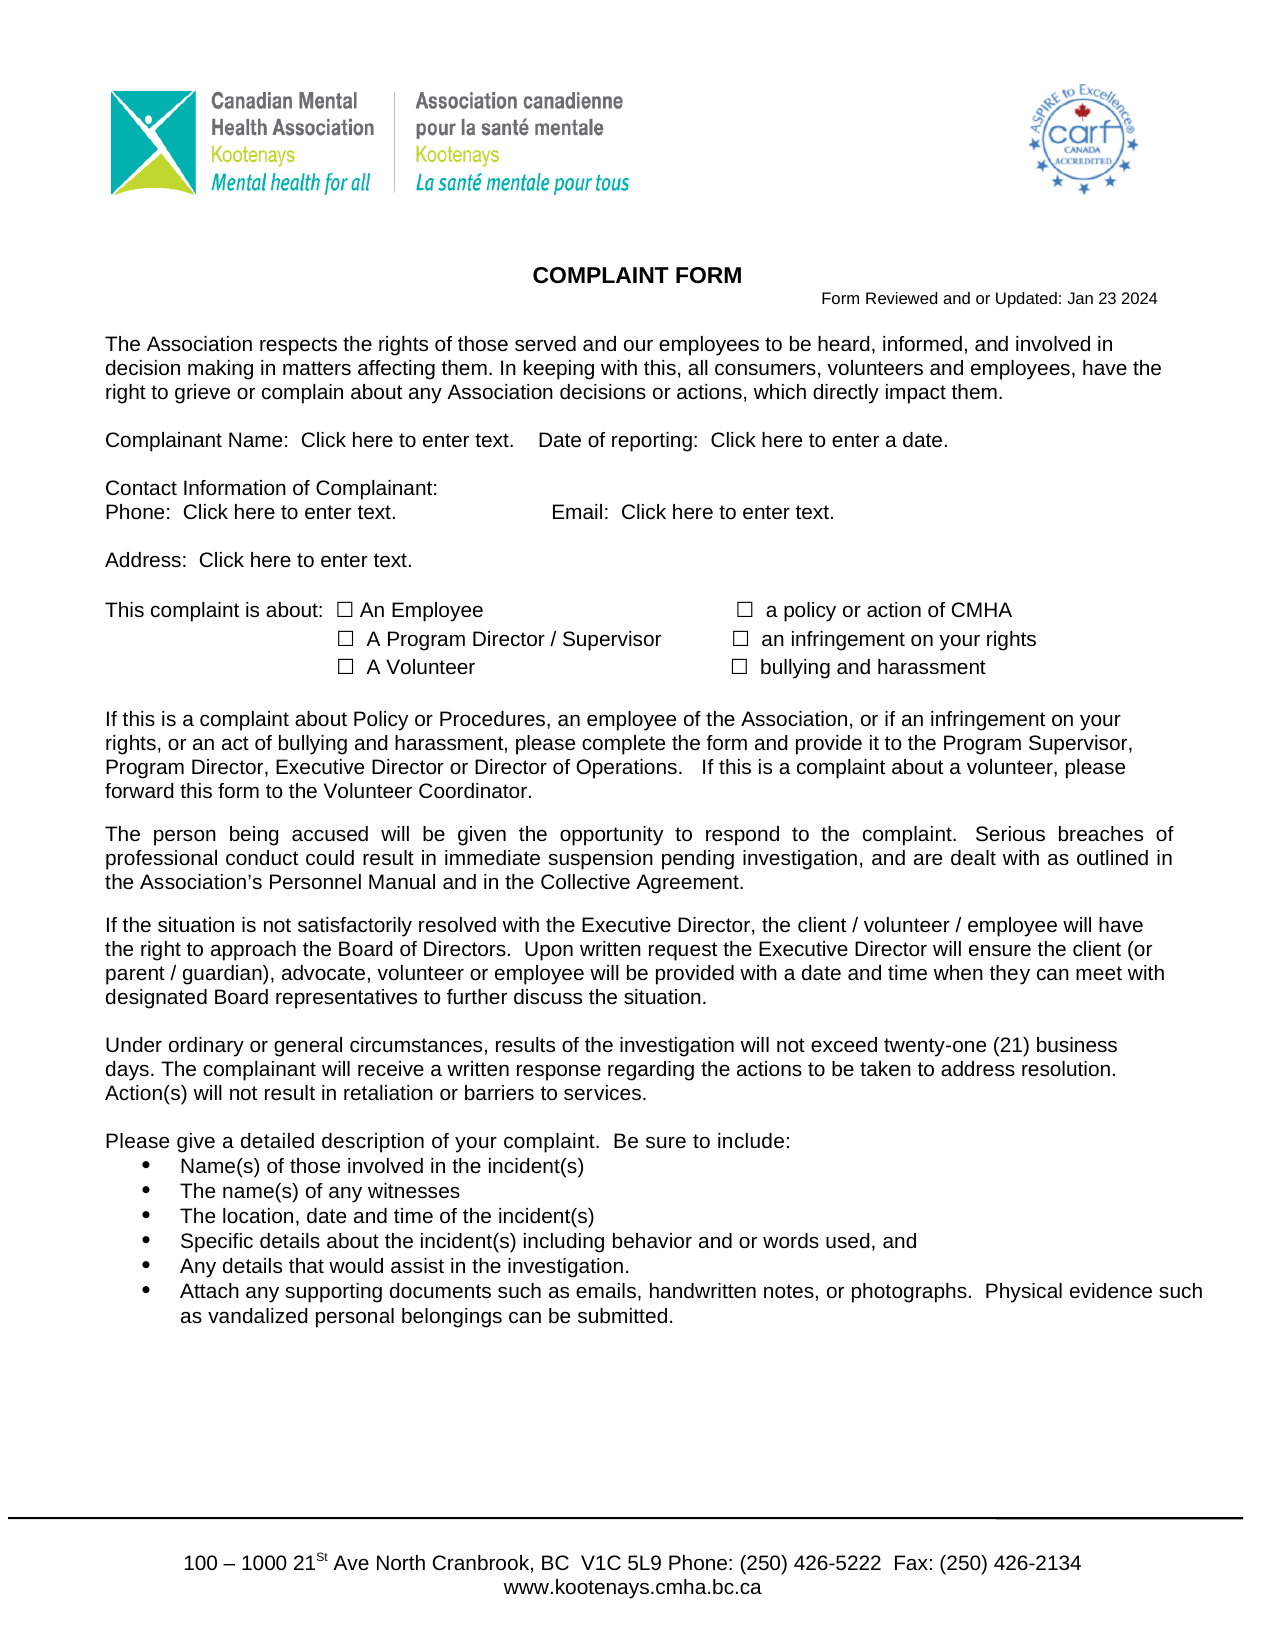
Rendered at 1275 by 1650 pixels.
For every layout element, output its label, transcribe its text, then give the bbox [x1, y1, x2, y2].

text Address: [105, 548, 1170, 572]
text The Association respects the rights of those served and our employees to be heard, informed, and involved in decision making in matters affecting them. In keeping with this, all consumers, volunteers and employees, have the right to grieve or complain about any Association decisions or actions, which directly impact them. [105, 332, 1170, 404]
text This complaint is about: An Employee a policy or action of CMHA [105, 596, 1170, 624]
list Any details that would assist in the investigation. [142, 1253, 1227, 1278]
picture [111, 91, 629, 195]
text Complainant Name: Date of reporting: [105, 428, 1170, 452]
list Specific details about the incident(s) including behavior and or words used, and [142, 1228, 1227, 1253]
picture [1028, 84, 1139, 195]
text Contact Information of Complainant: [105, 476, 1170, 500]
text Please give a detailed description of your complaint. Be sure to include: [105, 1129, 1227, 1153]
list The name(s) of any witnesses [142, 1178, 1227, 1203]
list The location, date and time of the incident(s) [142, 1203, 1227, 1228]
text Form Reviewed and or Updated: Jan 23 2024 [105, 289, 1158, 308]
list Attach any supporting documents such as emails, handwritten notes, or photographs. Physical evidence such as vandalized personal belongings can be submitted. [142, 1278, 1227, 1328]
text Phone: Email: [105, 500, 1170, 524]
text Under ordinary or general circumstances, results of the investigation will not exceed twenty-one (21) business days. The complainant will receive a written response regarding the actions to be taken to address resolution. Action(s) will not result in retaliation or barriers to services. [105, 1033, 1170, 1105]
text A Volunteer bullying and harassment [105, 652, 1170, 681]
text The person being accused will be given the opportunity to respond to the complaint. Serious breaches of professional conduct could result in immediate suspension pending investigation, and are dealt with as outlined in the Association’s Personnel Manual and in the Collective Agreement. [105, 822, 1174, 894]
list Name(s) of those involved in the incident(s) [142, 1153, 1227, 1178]
text A Program Director / Supervisor an infringement on your rights [105, 624, 1170, 652]
text If the situation is not satisfactorily resolved with the Executive Director, the client / volunteer / employee will have the right to approach the Board of Directors. Upon written request the Executive Director will ensure the client (or parent / guardian), advocate, volunteer or employee will be provided with a date and time when they can meet with designated Board representatives to further discuss the situation. [105, 913, 1174, 1009]
text COMPLAINT FORM [105, 262, 1170, 289]
text If this is a complaint about Policy or Procedures, an employee of the Association, or if an infringement on your rights, or an act of bullying and harassment, please complete the form and provide it to the Program Supervisor, Program Director, Executive Director or Director of Operations. If this is a complaint about a volunteer, please forward this form to the Volunteer Coordinator. [105, 707, 1174, 803]
